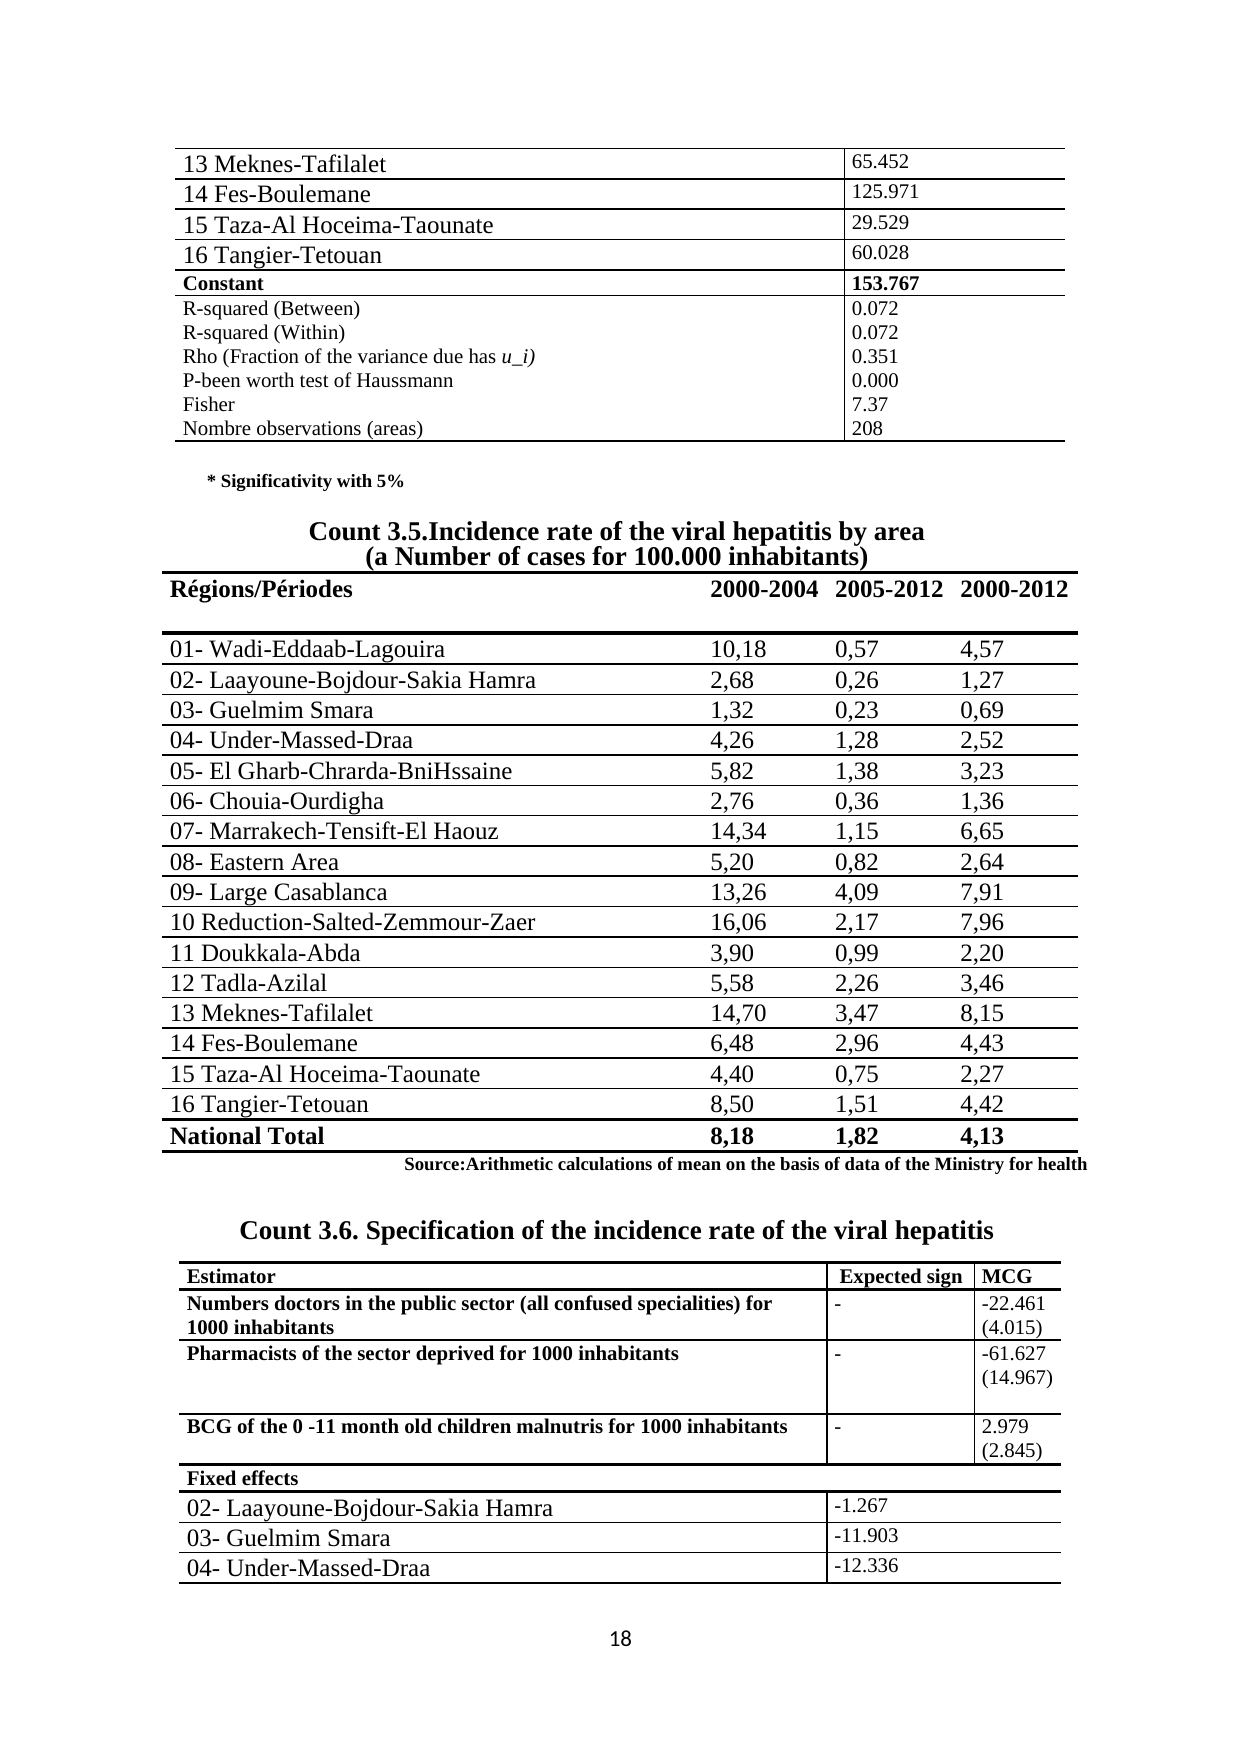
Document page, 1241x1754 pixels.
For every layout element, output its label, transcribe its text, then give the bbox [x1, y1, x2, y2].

table_cell 8,15 ¶ [953, 998, 1078, 1027]
table_cell 125.971 ¶ [845, 180, 1065, 208]
table_cell 10,18 ¶ [703, 635, 828, 663]
table_cell 11 Doukkala-Abda ¶ [162, 938, 703, 966]
table_cell 29.529 ¶ [845, 210, 1065, 238]
table_cell 5,20 ¶ [703, 847, 828, 875]
table_cell 0,36 ¶ [828, 786, 953, 815]
table_cell 3,46 ¶ [953, 968, 1078, 997]
table_cell 2,27 ¶ [953, 1059, 1078, 1088]
table_cell 16 Tangier-Tetouan ¶ [162, 1089, 703, 1118]
table_header ¶2000-2004 [703, 574, 828, 631]
table_cell 7,91 ¶ [953, 877, 1078, 906]
table_cell 6,65 ¶ [953, 816, 1078, 845]
table_cell ¶153.767 ¶ [845, 271, 1065, 294]
table_cell BCG of the 0 -11 month old children malnutris for 1000 inhabitants ¶ [179, 1415, 826, 1462]
table_cell 1,82 ¶ [828, 1121, 953, 1150]
table_cell ¶2.979 (2.845) ¶ [975, 1415, 1061, 1462]
table_cell 1,15 ¶ [828, 816, 953, 845]
table_cell 1,27 ¶ [953, 665, 1078, 693]
text (a Number of cases for 100.000 inhabitants) ¶ [148, 546, 1093, 571]
table_cell 5,58 ¶ [703, 968, 828, 997]
text ¶* Significativity with 5% ¶ [207, 467, 1093, 492]
text Count 3.6. ¶Specification of the incidence rate of the viral hepatitis ¶ [148, 1214, 1093, 1245]
table_cell 4,57 ¶ [953, 635, 1078, 663]
table_cell 08- Eastern Area ¶ [162, 847, 703, 875]
table_cell 13,26 ¶ [703, 877, 828, 906]
table_cell 4,09 ¶ [828, 877, 953, 906]
table_cell 0,69 ¶ [953, 695, 1078, 724]
table_cell 0,99 ¶ [828, 938, 953, 966]
table_cell 2,26 ¶ [828, 968, 953, 997]
table_cell 8,18 ¶ [703, 1121, 828, 1150]
table_cell 4,43 ¶ [953, 1029, 1078, 1057]
table_cell 4,40 ¶ [703, 1059, 828, 1088]
table_cell 2,17 ¶ [828, 907, 953, 936]
table_header ¶E Expected sign [828, 1264, 974, 1288]
table_header ¶2000-2012 ¶ [953, 574, 1078, 631]
table_cell Numbers doctors in the public sector (all confused specialities) for 1000 inhabitants ¶ [179, 1291, 826, 1339]
table_header ¶MCG ¶ [975, 1264, 1061, 1288]
table_cell -11.903 ¶ [828, 1523, 1061, 1552]
table_cell 5,82 ¶ [703, 756, 828, 784]
table_cell 09- Large Casablanca ¶ [162, 877, 703, 906]
table_cell 0,82 ¶ [828, 847, 953, 875]
table_cell National Total ¶ [162, 1121, 703, 1150]
table_cell 15 Taza-Al Hoceima-Taounate ¶ [162, 1059, 703, 1088]
table_cell 16 Tangier-Tetouan ¶ [175, 240, 844, 269]
table_cell 1,28 ¶ [828, 726, 953, 754]
table_cell 2,96 ¶ [828, 1029, 953, 1057]
table_cell -1.267 ¶ [828, 1493, 1061, 1522]
text Source:¶Arithmetic calculations of mean on the basis of data of the Ministry for health ¶ [223, 1153, 1093, 1174]
table_cell R-squared (Between) R-squared (Within) Rho (Fraction of the variance due has u_i) P-been worth test of Haussmann Fisher Nombre observations (areas) [175, 296, 844, 440]
table_cell 07- Marrakech-Tensift-El Haouz ¶ [162, 816, 703, 845]
table_cell 01- Wadi-Eddaab-Lagouira ¶ [162, 635, 703, 663]
table_cell 06- Chouia-Ourdigha ¶ [162, 786, 703, 815]
table_cell 1,51 ¶ [828, 1089, 953, 1118]
table_cell 2,20 ¶ [953, 938, 1078, 966]
table_cell 4,42 ¶ [953, 1089, 1078, 1118]
table_cell 60.028 ¶ [845, 240, 1065, 269]
table_cell 03- Guelmim Smara ¶ [162, 695, 703, 724]
table_cell ¶0.072 0.072 0.351 0.000 7.37 208 ¶ [845, 296, 1065, 440]
table_cell 0,57 ¶ [828, 635, 953, 663]
table_cell 1,36 ¶ [953, 786, 1078, 815]
table_cell 0,26 ¶ [828, 665, 953, 693]
table_cell 02- Laayoune-Bojdour-Sakia Hamra ¶ [179, 1493, 826, 1522]
table_cell 15 Taza-Al Hoceima-Taounate ¶ [175, 210, 844, 238]
table_cell 7,96 ¶ [953, 907, 1078, 936]
table_cell 65.452 ¶ [845, 149, 1065, 178]
table_cell ¶-22.461 (4.015) ¶ [975, 1291, 1061, 1339]
table_cell 1,32 ¶ [703, 695, 828, 724]
table_cell 13 Meknes-Tafilalet ¶ [162, 998, 703, 1027]
table_cell 12 Tadla-Azilal ¶ [162, 968, 703, 997]
table_cell 02- Laayoune-Bojdour-Sakia Hamra ¶ [162, 665, 703, 693]
text Count 3.5.¶Incidence rate of the viral hepatitis by area ¶ [148, 521, 1093, 546]
table_cell 14 Fes-Boulemane ¶ [162, 1029, 703, 1057]
table_cell 3,47 ¶ [828, 998, 953, 1027]
table_cell 2,52 ¶ [953, 726, 1078, 754]
table_cell 3,23 ¶ [953, 756, 1078, 784]
table_cell - [828, 1415, 974, 1462]
table_cell 2,68 ¶ [703, 665, 828, 693]
table_cell 04- Under-Massed-Draa ¶ [162, 726, 703, 754]
table_cell ¶-61.627 (14.967) ¶ [975, 1341, 1061, 1413]
table_cell 0,75 ¶ [828, 1059, 953, 1088]
table_header ¶2005-2012 [828, 574, 953, 631]
table_cell Constant [175, 271, 844, 294]
table_cell 13 Meknes-Tafilalet ¶ [175, 149, 844, 178]
table_cell 16,06 ¶ [703, 907, 828, 936]
table_cell 05- El Gharb-Chrarda-BniHssaine ¶ [162, 756, 703, 784]
table_cell 14,34 ¶ [703, 816, 828, 845]
table_cell 2,76 ¶ [703, 786, 828, 815]
table_cell 03- Guelmim Smara ¶ [179, 1523, 826, 1552]
table_cell 14 Fes-Boulemane ¶ [175, 180, 844, 208]
table_header Régions/Périodes [162, 574, 703, 631]
table_cell 0,23 ¶ [828, 695, 953, 724]
table_header Estimator [179, 1264, 826, 1288]
table_cell 1,38 ¶ [828, 756, 953, 784]
table_cell 4,13 ¶ [953, 1121, 1078, 1150]
table_cell 6,48 ¶ [703, 1029, 828, 1057]
table_cell 04- Under-Massed-Draa ¶ [179, 1553, 826, 1582]
table_cell Fixed effects ¶ [179, 1466, 1061, 1490]
table_cell - [828, 1341, 974, 1413]
table_cell 10 Reduction-Salted-Zemmour-Zaer ¶ [162, 907, 703, 936]
table_cell - [828, 1291, 974, 1339]
table_cell 2,64 ¶ [953, 847, 1078, 875]
table_cell 14,70 ¶ [703, 998, 828, 1027]
table_cell Pharmacists of the sector deprived for 1000 inhabitants ¶ [179, 1341, 826, 1413]
table_cell 8,50 ¶ [703, 1089, 828, 1118]
table_cell -12.336 ¶ [828, 1553, 1061, 1582]
table_cell 4,26 ¶ [703, 726, 828, 754]
table_cell 3,90 ¶ [703, 938, 828, 966]
